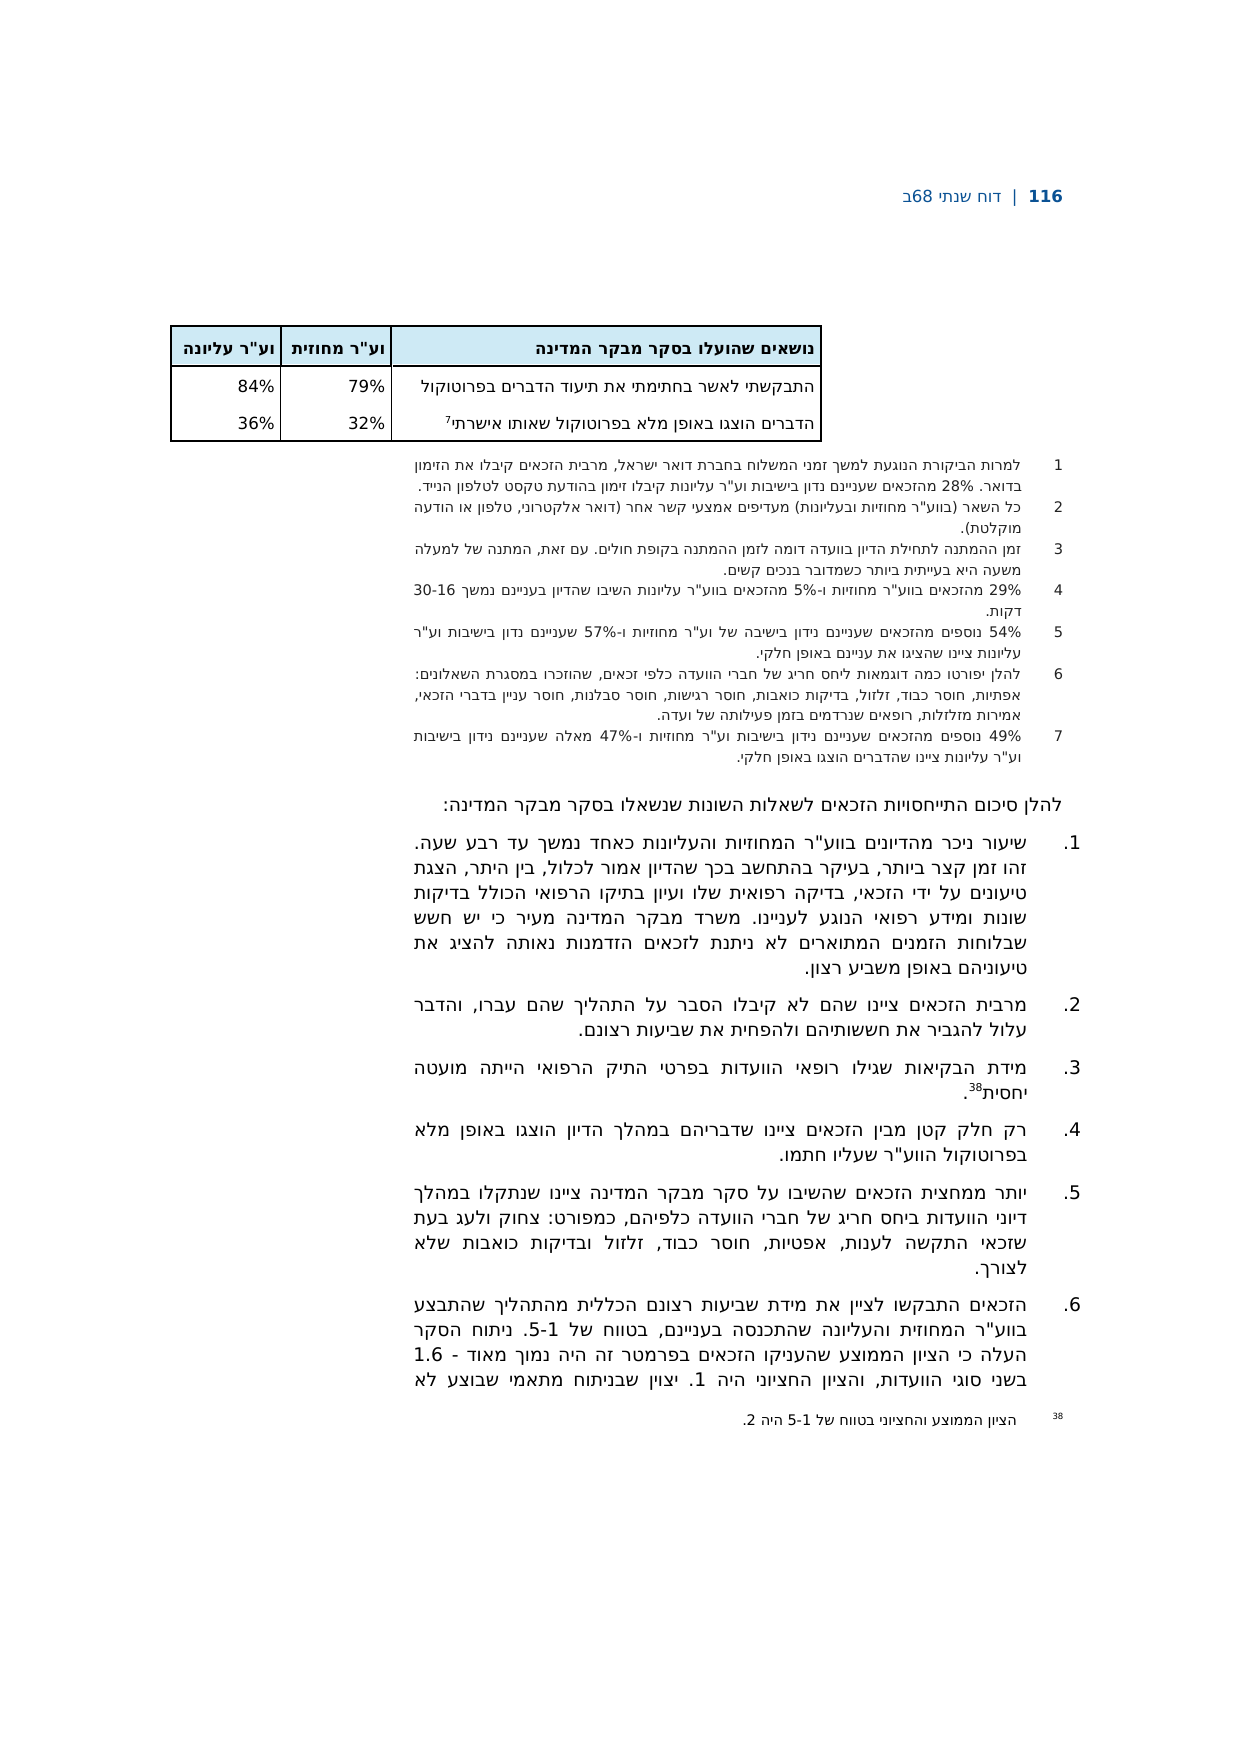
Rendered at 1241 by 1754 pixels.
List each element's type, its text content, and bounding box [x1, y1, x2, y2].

table_header וע"ר מחוזית [282, 327, 390, 364]
list שיעור ניכר מהדיונים בווע"ר המחוזיות והעליונות כאחד נמשך עד רבע שעה. זהו זמן קצר ביותר, בעיקר בהתחשב בכך שהדיון אמור לכלול, בין היתר, הצגת טיעונים על ידי הזכאי, בדיקה רפואית שלו ועיון בתיקו הרפואי הכולל בדיקות שונות ומידע רפואי הנוגע לעניינו. משרד מבקר המדינה מעיר כי יש חשש שבלוחות הזמנים המתוארים לא ניתנת לזכאים הזדמנות נאותה להציג את טיעוניהם באופן משביע רצון. [413, 829, 1063, 979]
table_cell 36% [172, 402, 280, 439]
text 7 49% נוספים מהזכאים שעניינם נידון בישיבות וע"ר מחוזיות ו-47% מאלה שעניינם נידון בישיבות וע"ר עליונות ציינו שהדברים הוצגו באופן חלקי. [413, 725, 1063, 767]
table_cell 79% [281, 367, 391, 402]
text 6 להלן יפורטו כמה דוגמאות ליחס חריג של חברי הוועדה כלפי זכאים, שהוזכרו במסגרת השאלונים: אפתיות, חוסר כבוד, זלזול, בדיקות כואבות, חוסר רגישות, חוסר סבלנות, חוסר עניין בדברי הזכאי, אמירות מזלזלות, רופאים שנרדמים בזמן פעילותה של ועדה. [413, 662, 1063, 725]
list רק חלק קטן מבין הזכאים ציינו שדבריהם במהלך הדיון הוצגו באופן מלא בפרוטוקול הווע"ר שעליו חתמו. [413, 1117, 1063, 1167]
table_cell התבקשתי לאשר בחתימתי את תיעוד הדברים בפרוטוקול [392, 366, 820, 402]
text 4 29% מהזכאים בווע"ר מחוזיות ו-5% מהזכאים בווע"ר עליונות השיבו שהדיון בעניינם נמשך 30-16 דקות. [413, 579, 1063, 621]
list מידת הבקיאות שגילו רופאי הוועדות בפרטי התיק הרפואי הייתה מועטה יחסית. [413, 1054, 1063, 1104]
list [413, 1292, 1063, 1392]
table_cell 32% [281, 402, 391, 439]
text 3 זמן ההמתנה לתחילת הדיון בוועדה דומה לזמן ההמתנה בקופת חולים. עם זאת, המתנה של למעלה משעה היא בעייתית ביותר כשמדובר בנכים קשים. [413, 537, 1063, 579]
list מרבית הזכאים ציינו שהם לא קיבלו הסבר על התהליך שהם עברו, והדבר עלול להגביר את חששותיהם ולהפחית את שביעות רצונם. [413, 992, 1063, 1042]
table_cell הדברים הוצגו באופן מלא בפרוטוקול שאותו אישרתי7 [392, 402, 820, 439]
table_header וע"ר עליונה [172, 327, 280, 364]
list יותר ממחצית הזכאים שהשיבו על סקר מבקר המדינה ציינו שנתקלו במהלך דיוני הוועדות ביחס חריג של חברי הוועדה כלפיהם, כמפורט: צחוק ולעג בעת שזכאי התקשה לענות, אפטיות, חוסר כבוד, זלזול ובדיקות כואבות שלא לצורך. [413, 1179, 1063, 1279]
text להלן סיכום התייחסויות הזכאים לשאלות השונות שנשאלו בסקר מבקר המדינה: [413, 792, 1063, 817]
table_cell 84% [172, 367, 280, 402]
text 2 כל השאר (בווע"ר מחוזיות ובעליונות) מעדיפים אמצעי קשר אחר (דואר אלקטרוני, טלפון או הודעה מוקלטת). [413, 496, 1063, 537]
text 5 54% נוספים מהזכאים שעניינם נידון בישיבה של וע"ר מחוזיות ו-57% שעניינם נדון בישיבות וע"ר עליונות ציינו שהציגו את עניינם באופן חלקי. [413, 621, 1063, 662]
text 1 למרות הביקורת הנוגעת למשך זמני המשלוח בחברת דואר ישראל, מרבית הזכאים קיבלו את הזימון בדואר. 28% מהזכאים שעניינם נדון בישיבות וע"ר עליונות קיבלו זימון בהודעת טקסט לטלפון הנייד. [413, 454, 1063, 496]
table_header נושאים שהועלו בסקר מבקר המדינה [392, 327, 820, 364]
